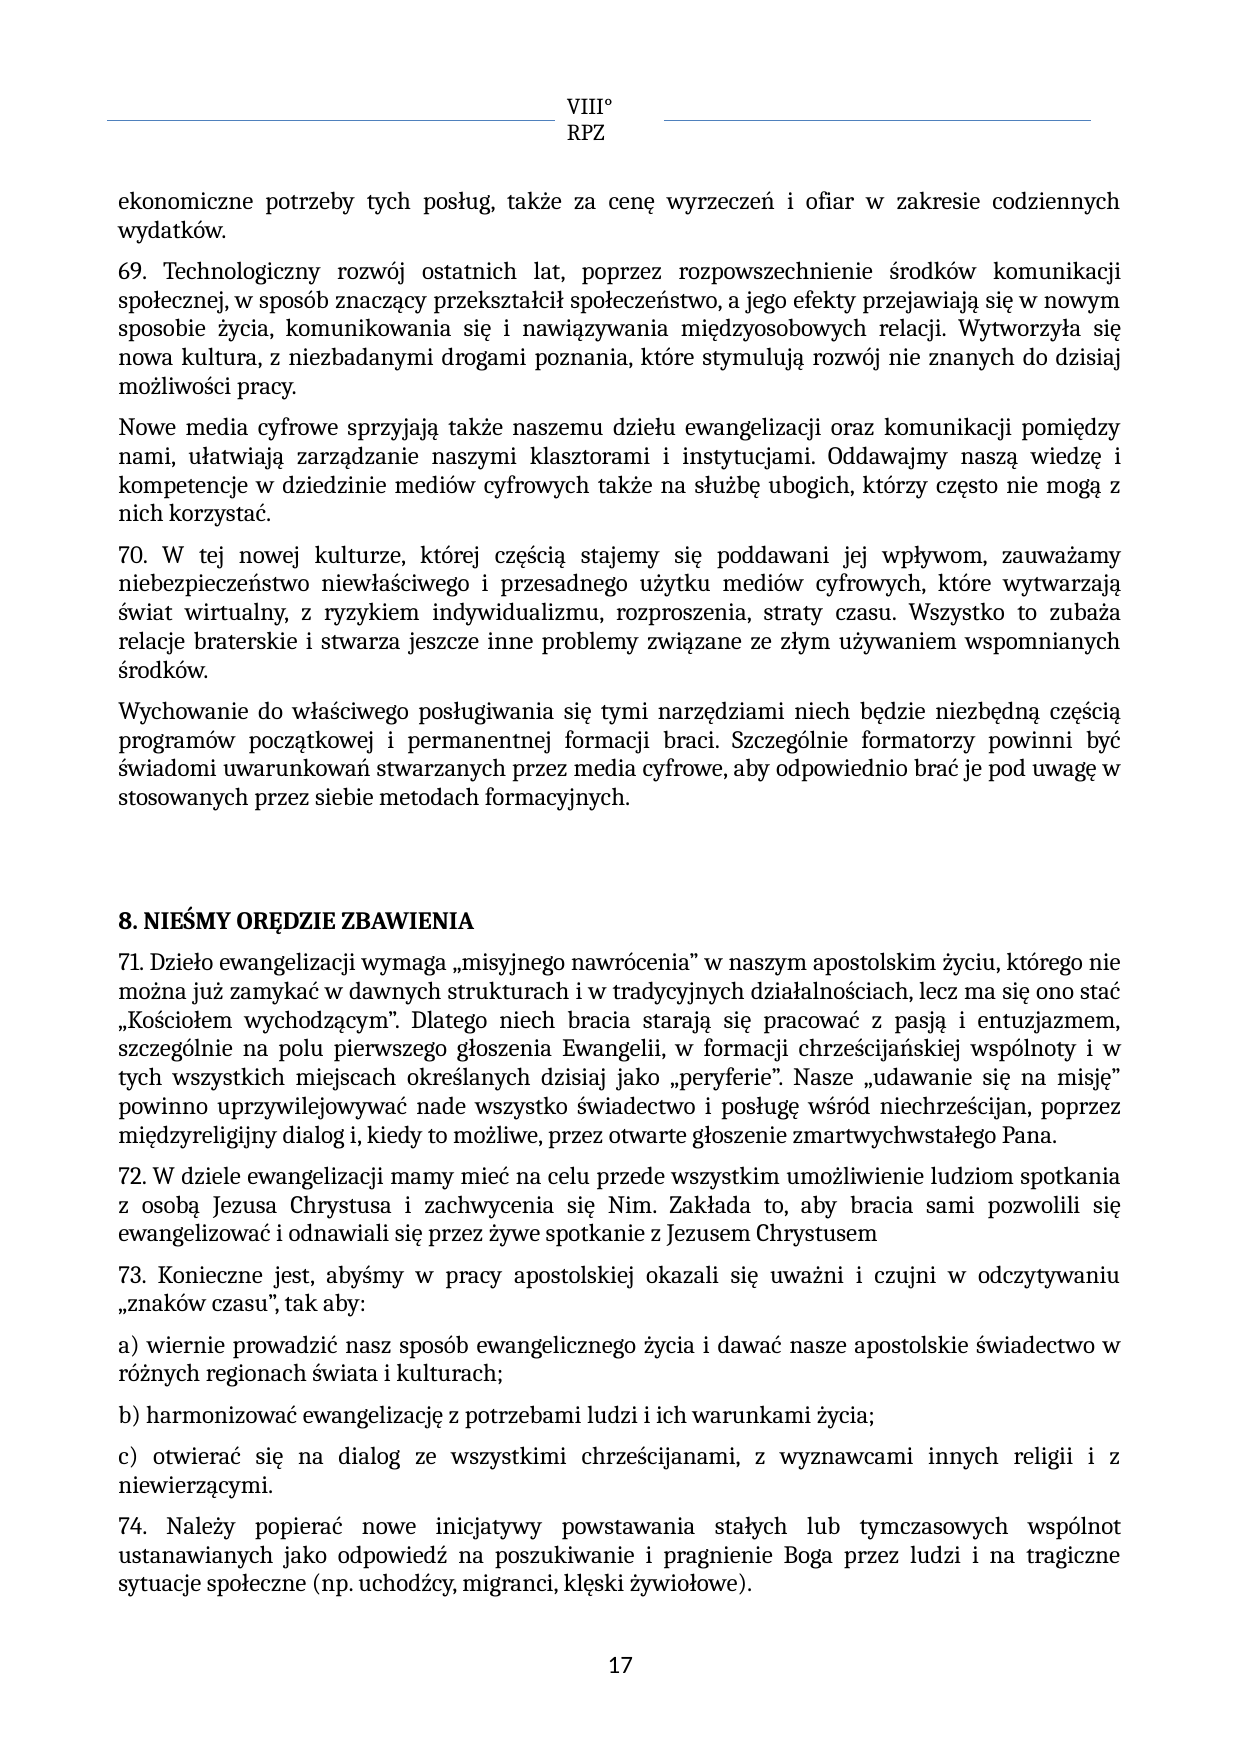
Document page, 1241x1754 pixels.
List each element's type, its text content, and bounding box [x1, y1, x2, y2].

text 70. W tej nowej kulturze, której częścią stajemy się poddawani jej wpływom, zauważamy niebezpieczeństwo niewłaściwego i przesadnego użytku mediów cyfrowych, które wytwarzają świat wirtualny, z ryzykiem indywidualizmu, rozproszenia, straty czasu. Wszystko to zubaża relacje braterskie i stwarza jeszcze inne problemy związane ze złym używaniem wspomnianych środków. [118, 541, 1122, 684]
text 74. Należy popierać nowe inicjatywy powstawania stałych lub tymczasowych wspólnot ustanawianych jako odpowiedź na poszukiwanie i pragnienie Boga przez ludzi i na tragiczne sytuacje społeczne (np. uchodźcy, migranci, klęski żywiołowe). [118, 1512, 1122, 1598]
text Wychowanie do właściwego posługiwania się tymi narzędziami niech będzie niezbędną częścią programów początkowej i permanentnej formacji braci. Szczególnie formatorzy powinni być świadomi uwarunkowań stwarzanych przez media cyfrowe, aby odpowiednio brać je pod uwagę w stosowanych przez siebie metodach formacyjnych. [118, 697, 1122, 812]
text 69. Technologiczny rozwój ostatnich lat, poprzez rozpowszechnienie środków komunikacji społecznej, w sposób znaczący przekształcił społeczeństwo, a jego efekty przejawiają się w nowym sposobie życia, komunikowania się i nawiązywania międzyosobowych relacji. Wytworzyła się nowa kultura, z niezbadanymi drogami poznania, które stymulują rozwój nie znanych do dzisiaj możliwości pracy. [118, 257, 1122, 401]
text a) wiernie prowadzić nasz sposób ewangelicznego życia i dawać nasze apostolskie świadectwo w różnych regionach świata i kulturach; [118, 1331, 1122, 1388]
text Nowe media cyfrowe sprzyjają także naszemu dziełu ewangelizacji oraz komunikacji pomiędzy nami, ułatwiają zarządzanie naszymi klasztorami i instytucjami. Oddawajmy naszą wiedzę i kompetencje w dziedzinie mediów cyfrowych także na służbę ubogich, którzy często nie mogą z nich korzystać. [118, 413, 1122, 528]
text 73. Konieczne jest, abyśmy w pracy apostolskiej okazali się uważni i czujni w odczytywaniu „znaków czasu”, tak aby: [118, 1261, 1122, 1318]
text 8. NIEŚMY ORĘDZIE ZBAWIENIA [118, 907, 1122, 936]
text 71. Dzieło ewangelizacji wymaga „misyjnego nawrócenia” w naszym apostolskim życiu, którego nie można już zamykać w dawnych strukturach i w tradycyjnych działalnościach, lecz ma się ono stać „Kościołem wychodzącym”. Dlatego niech bracia starają się pracować z pasją i entuzjazmem, szczególnie na polu pierwszego głoszenia Ewangelii, w formacji chrześcijańskiej wspólnoty i w tych wszystkich miejscach określanych dzisiaj jako „peryferie”. Nasze „udawanie się na misję” powinno uprzywilejowywać nade wszystko świadectwo i posługę wśród niechrześcijan, poprzez międzyreligijny dialog i, kiedy to możliwe, przez otwarte głoszenie zmartwychwstałego Pana. [118, 948, 1122, 1149]
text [118, 148, 1122, 244]
text 72. W dziele ewangelizacji mamy mieć na celu przede wszystkim umożliwienie ludziom spotkania z osobą Jezusa Chrystusa i zachwycenia się Nim. Zakłada to, aby bracia sami pozwolili się ewangelizować i odnawiali się przez żywe spotkanie z Jezusem Chrystusem [118, 1162, 1122, 1248]
text c) otwierać się na dialog ze wszystkimi chrześcijanami, z wyznawcami innych religii i z niewierzącymi. [118, 1442, 1122, 1499]
text b) harmonizować ewangelizację z potrzebami ludzi i ich warunkami życia; [118, 1401, 1122, 1429]
